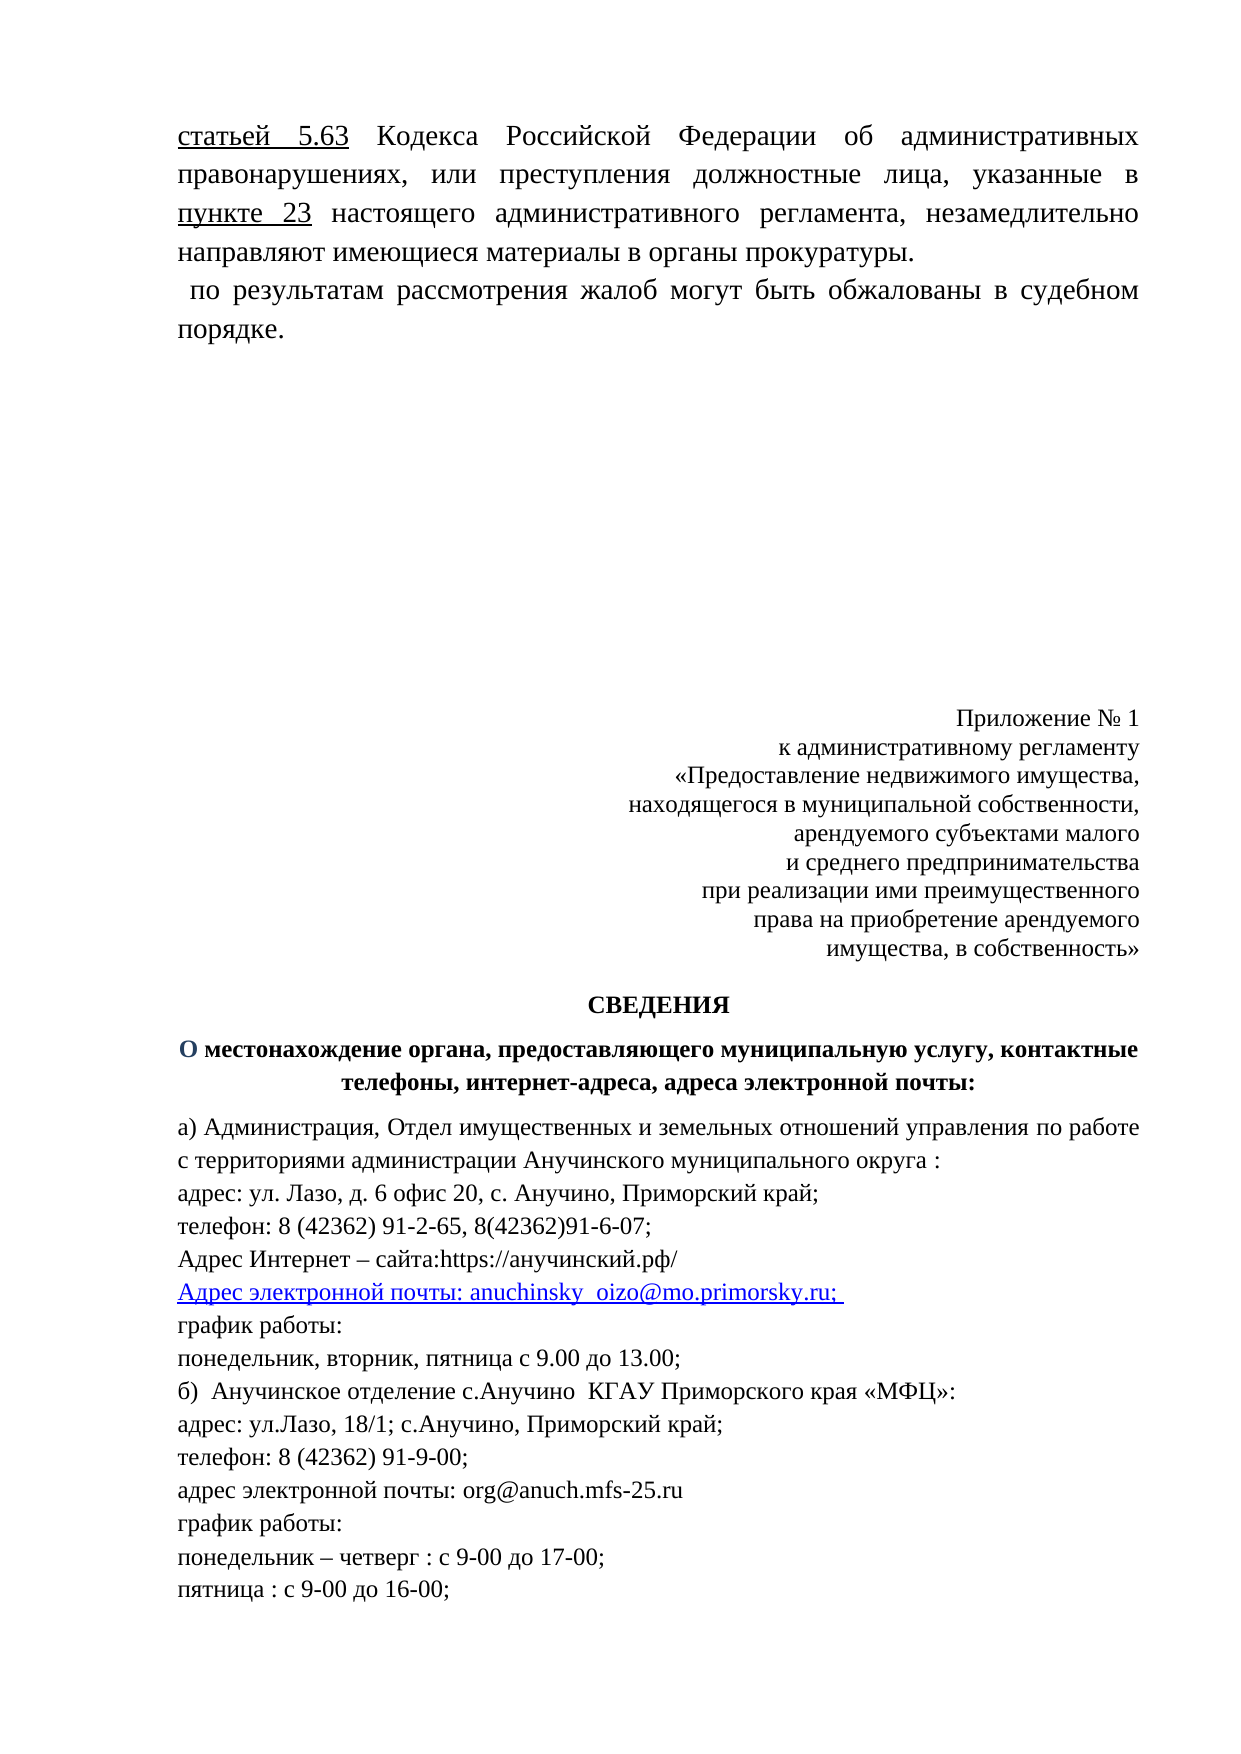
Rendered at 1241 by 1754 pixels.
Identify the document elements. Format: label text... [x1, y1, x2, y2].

text график работы: [177, 1310, 1140, 1339]
text б) Анучинское отделение с.Анучино КГАУ Приморского края «МФЦ»: [177, 1376, 1140, 1405]
text телефон: 8 (42362) 91-9-00; [177, 1442, 1140, 1471]
text телефон: 8 (42362) 91-2-65, 8(42362)91-6-07; [177, 1211, 1140, 1240]
text адрес электронной почты: org@anuch.mfs-25.ru [177, 1476, 1140, 1504]
text арендуемого субъектами малого [177, 818, 1140, 847]
text понедельник – четверг : с 9-00 до 17-00; [177, 1542, 1140, 1570]
text Адрес Интернет – сайта:https://анучинский.рф/ [177, 1244, 1140, 1273]
text права на приобретение арендуемого [177, 904, 1140, 933]
text при реализации ими преимущественного [177, 875, 1140, 904]
text имущества, в собственность» [177, 933, 1140, 962]
text адрес: ул. Лазо, д. 6 офис 20, с. Анучино, Приморский край; [177, 1178, 1140, 1207]
text а) Администрация, Отдел имущественных и земельных отношений управления по работе с территориями администрации Анучинского муниципального округа : [177, 1112, 1140, 1174]
text СВЕДЕНИЯ [177, 990, 1140, 1019]
text Приложение № 1 [177, 703, 1140, 732]
text пятница : с 9-00 до 16-00; [177, 1574, 1140, 1603]
text находящегося в муниципальной собственности, [177, 789, 1140, 818]
text «Предоставление недвижимого имущества, [177, 760, 1140, 789]
text адрес: ул.Лазо, 18/1; с.Анучино, Приморский край; [177, 1409, 1140, 1438]
text к административному регламенту [177, 732, 1140, 760]
text Адрес электронной почты: anuchinsky_oizo@mo.primorsky.ru; [177, 1277, 1140, 1306]
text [177, 118, 1140, 267]
text по результатам рассмотрения жалоб могут быть обжалованы в судебном порядке. [177, 272, 1140, 344]
list О местонахождение органа, предоставляющего муниципальную услугу, контактные телефоны, интернет-адреса, адреса электронной почты: [177, 1034, 1140, 1096]
text график работы: [177, 1508, 1140, 1537]
text понедельник, вторник, пятница с 9.00 до 13.00; [177, 1343, 1140, 1372]
text и среднего предпринимательства [177, 847, 1140, 875]
